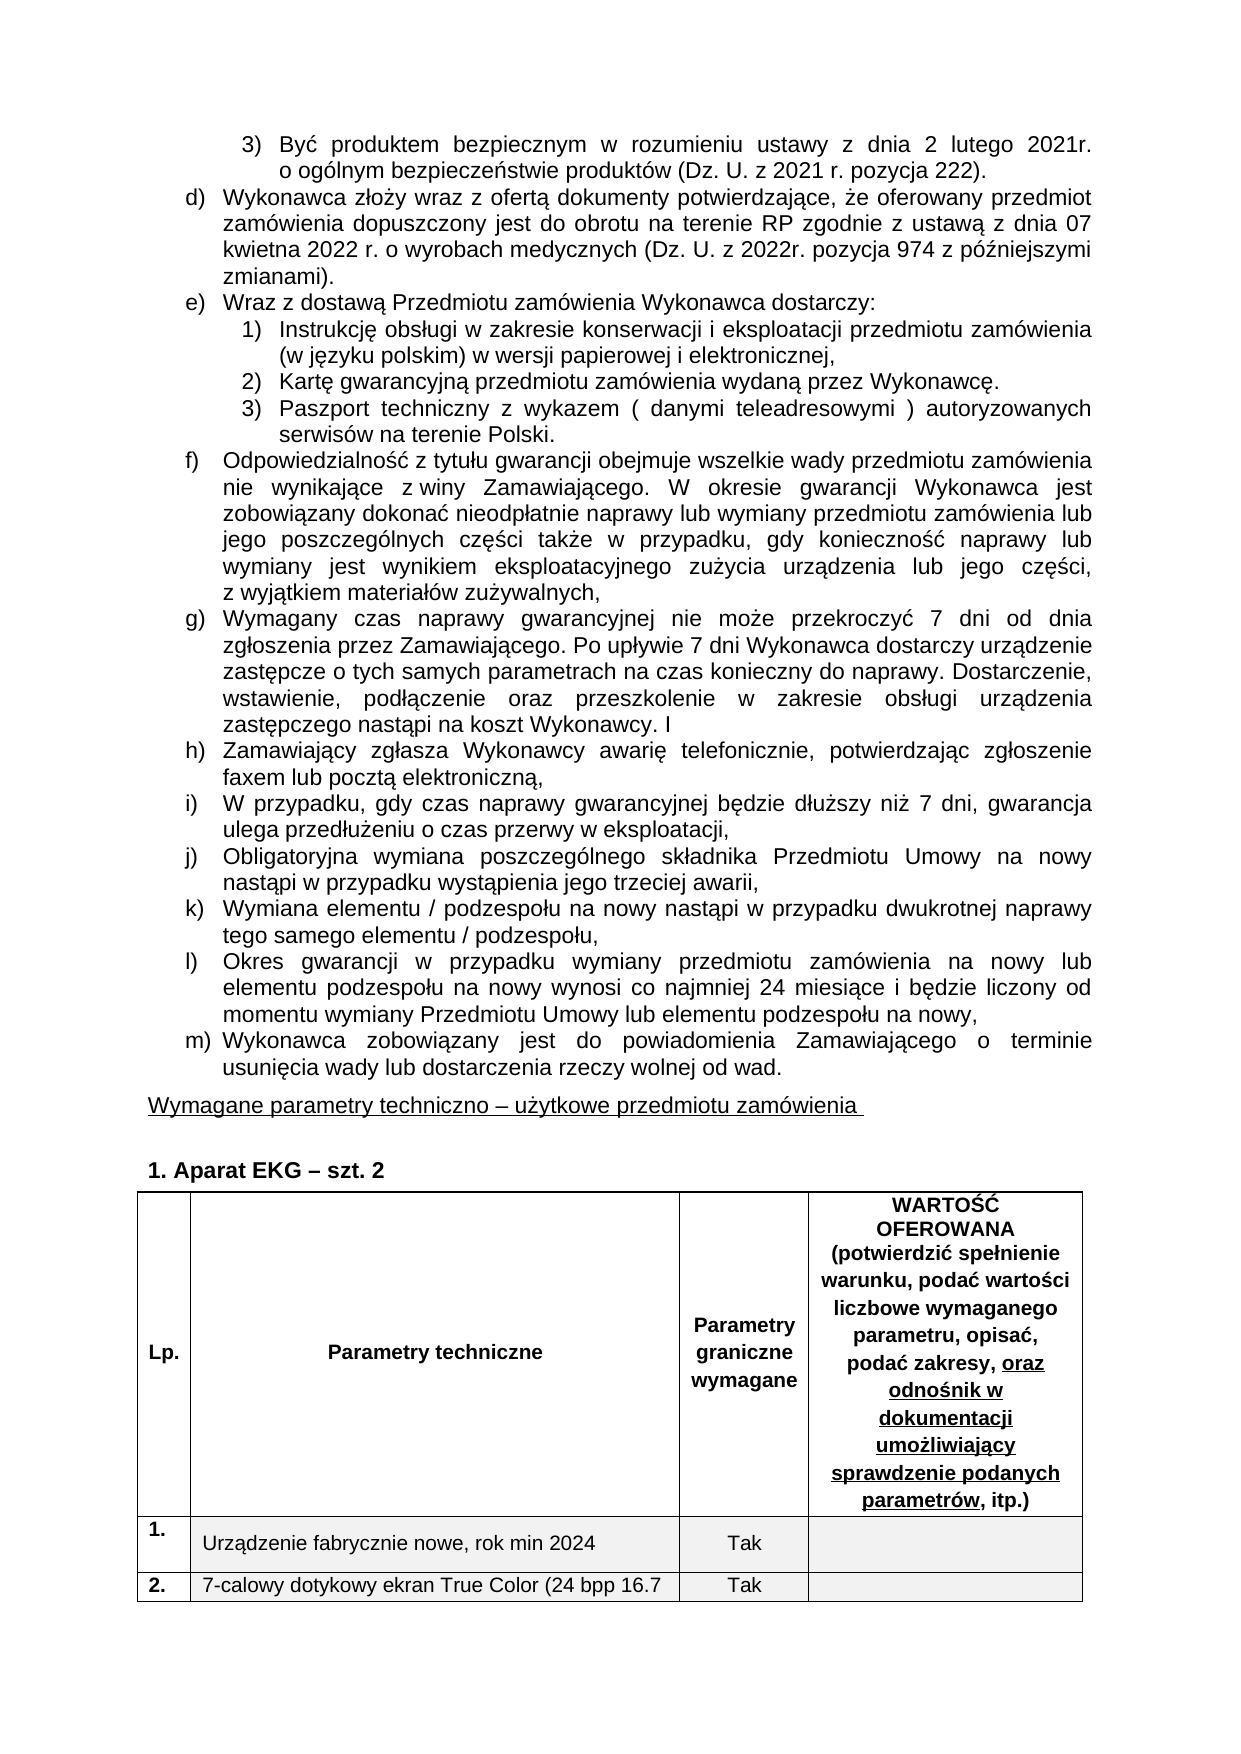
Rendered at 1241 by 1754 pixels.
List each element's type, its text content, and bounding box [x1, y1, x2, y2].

table_cell Tak [680, 1517, 808, 1572]
table_cell [138, 1517, 190, 1572]
table_header Parametry graniczne wymagane [680, 1193, 808, 1516]
table_cell [138, 1573, 190, 1601]
list Wykonawca zobowiązany jest do powiadomienia Zamawiającego o terminie usunięcia wady lub dostarczenia rzeczy wolnej od wad. [185, 1027, 1093, 1080]
list Wymiana elementu / podzespołu na nowy nastąpi w przypadku dwukrotnej naprawy tego samego elementu / podzespołu, [185, 895, 1093, 948]
list Paszport techniczny z wykazem ( danymi teleadresowymi ) autoryzowanych serwisów na terenie Polski. [241, 394, 1093, 447]
table_cell [809, 1573, 1082, 1601]
table_header Parametry techniczne [191, 1193, 679, 1516]
table_cell Tak [680, 1573, 808, 1601]
list Obligatoryjna wymiana poszczególnego składnika Przedmiotu Umowy na nowy nastąpi w przypadku wystąpienia jego trzeciej awarii, [185, 843, 1093, 895]
list W przypadku, gdy czas naprawy gwarancyjnej będzie dłuższy niż 7 dni, gwarancja ulega przedłużeniu o czas przerwy w eksploatacji, [185, 790, 1093, 843]
list Instrukcję obsługi w zakresie konserwacji i eksploatacji przedmiotu zamówienia (w języku polskim) w wersji papierowej i elektronicznej, [241, 316, 1093, 368]
subtitle 1. Aparat EKG – szt. 2 [148, 1157, 1093, 1183]
list Odpowiedzialność z tytułu gwarancji obejmuje wszelkie wady przedmiotu zamówienia nie wynikające z winy Zamawiającego. W okresie gwarancji Wykonawca jest zobowiązany dokonać nieodpłatnie naprawy lub wymiany przedmiotu zamówienia lub jego poszczególnych części także w przypadku, gdy konieczność naprawy lub wymiany jest wynikiem eksploatacyjnego zużycia urządzenia lub jego części, z wyjątkiem materiałów zużywalnych, [185, 447, 1093, 605]
table_cell Urządzenie fabrycznie nowe, rok min 2024 [191, 1517, 679, 1572]
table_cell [191, 1573, 679, 1601]
list Okres gwarancji w przypadku wymiany przedmiotu zamówienia na nowy lub elementu podzespołu na nowy wynosi co najmniej 24 miesiące i będzie liczony od momentu wymiany Przedmiotu Umowy lub elementu podzespołu na nowy, [185, 948, 1093, 1027]
list Zamawiający zgłasza Wykonawcy awarię telefonicznie, potwierdzając zgłoszenie faxem lub pocztą elektroniczną, [185, 737, 1093, 790]
text Wymagane parametry techniczno – użytkowe przedmiotu zamówienia [148, 1092, 1093, 1119]
list Kartę gwarancyjną przedmiotu zamówienia wydaną przez Wykonawcę. [241, 368, 1093, 394]
table_header WARTOŚĆ OFEROWANA (potwierdzić spełnienie warunku, podać wartości liczbowe wymaganego parametru, opisać, podać zakresy, oraz odnośnik w dokumentacji umożliwiający sprawdzenie podanych parametrów, itp.) [809, 1193, 1082, 1516]
table_header Lp. [138, 1193, 190, 1516]
list Wraz z dostawą Przedmiotu zamówienia Wykonawca dostarczy: [185, 289, 1093, 316]
list Być produktem bezpiecznym w rozumieniu ustawy z dnia 2 lutego 2021r. o ogólnym bezpieczeństwie produktów (Dz. U. z 2021 r. pozycja 222). [241, 131, 1093, 184]
list Wykonawca złoży wraz z ofertą dokumenty potwierdzające, że oferowany przedmiot zamówienia dopuszczony jest do obrotu na terenie RP zgodnie z ustawą z dnia 07 kwietna 2022 r. o wyrobach medycznych (Dz. U. z 2022r. pozycja 974 z późniejszymi zmianami). [185, 184, 1093, 289]
table_cell [809, 1517, 1082, 1572]
list Wymagany czas naprawy gwarancyjnej nie może przekroczyć 7 dni od dnia zgłoszenia przez Zamawiającego. Po upływie 7 dni Wykonawca dostarczy urządzenie zastępcze o tych samych parametrach na czas konieczny do naprawy. Dostarczenie, wstawienie, podłączenie oraz przeszkolenie w zakresie obsługi urządzenia zastępczego nastąpi na koszt Wykonawcy. I [185, 605, 1093, 737]
